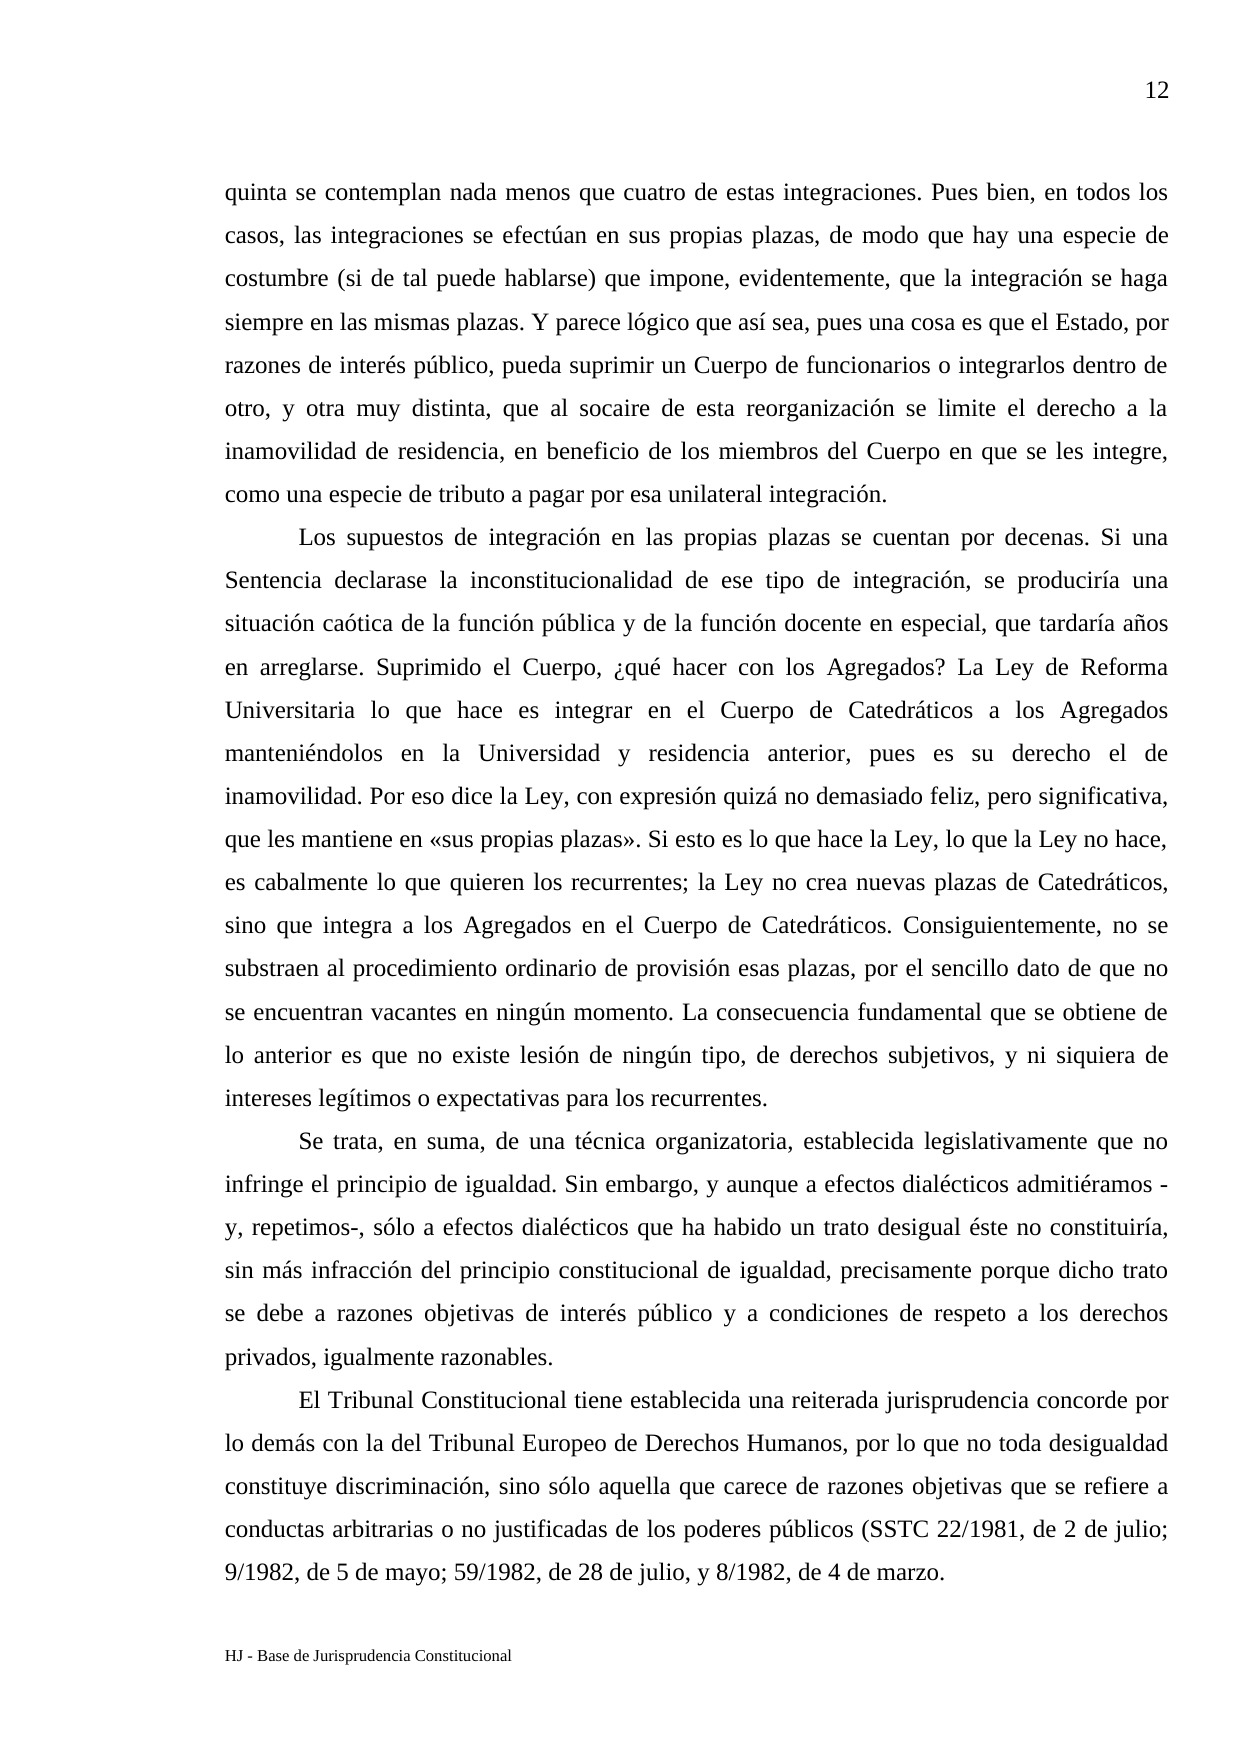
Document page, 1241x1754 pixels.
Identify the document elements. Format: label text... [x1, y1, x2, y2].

text Se trata, en suma, de una técnica organizatoria, establecida legislativamente que no infringe el principio de igualdad. Sin embargo, y aunque a efectos dialécticos admitiéramos -y, repetimos-, sólo a efectos dialécticos que ha habido un trato desigual éste no constituiría, sin más infracción del principio constitucional de igualdad, precisamente porque dicho trato se debe a razones objetivas de interés público y a condiciones de respeto a los derechos privados, igualmente razonables. [224, 1126, 1169, 1370]
text Los supuestos de integración en las propias plazas se cuentan por decenas. Si una Sentencia declarase la inconstitucionalidad de ese tipo de integración, se produciría una situación caótica de la función pública y de la función docente en especial, que tardaría años en arreglarse. Suprimido el Cuerpo, ¿qué hacer con los Agregados? La Ley de Reforma Universitaria lo que hace es integrar en el Cuerpo de Catedráticos a los Agregados manteniéndolos en la Universidad y residencia anterior, pues es su derecho el de inamovilidad. Por eso dice la Ley, con expresión quizá no demasiado feliz, pero significativa, que les mantiene en «sus propias plazas». Si esto es lo que hace la Ley, lo que la Ley no hace, es cabalmente lo que quieren los recurrentes; la Ley no crea nuevas plazas de Catedráticos, sino que integra a los Agregados en el Cuerpo de Catedráticos. Consiguientemente, no se substraen al procedimiento ordinario de provisión esas plazas, por el sencillo dato de que no se encuentran vacantes en ningún momento. La consecuencia fundamental que se obtiene de lo anterior es que no existe lesión de ningún tipo, de derechos subjetivos, y ni siquiera de intereses legítimos o expectativas para los recurrentes. [224, 522, 1169, 1112]
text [224, 177, 1169, 508]
text El Tribunal Constitucional tiene establecida una reiterada jurisprudencia concorde por lo demás con la del Tribunal Europeo de Derechos Humanos, por lo que no toda desigualdad constituye discriminación, sino sólo aquella que carece de razones objetivas que se refiere a conductas arbitrarias o no justificadas de los poderes públicos (SSTC 22/1981, de 2 de julio; 9/1982, de 5 de mayo; 59/1982, de 28 de julio, y 8/1982, de 4 de marzo. [224, 1385, 1169, 1586]
